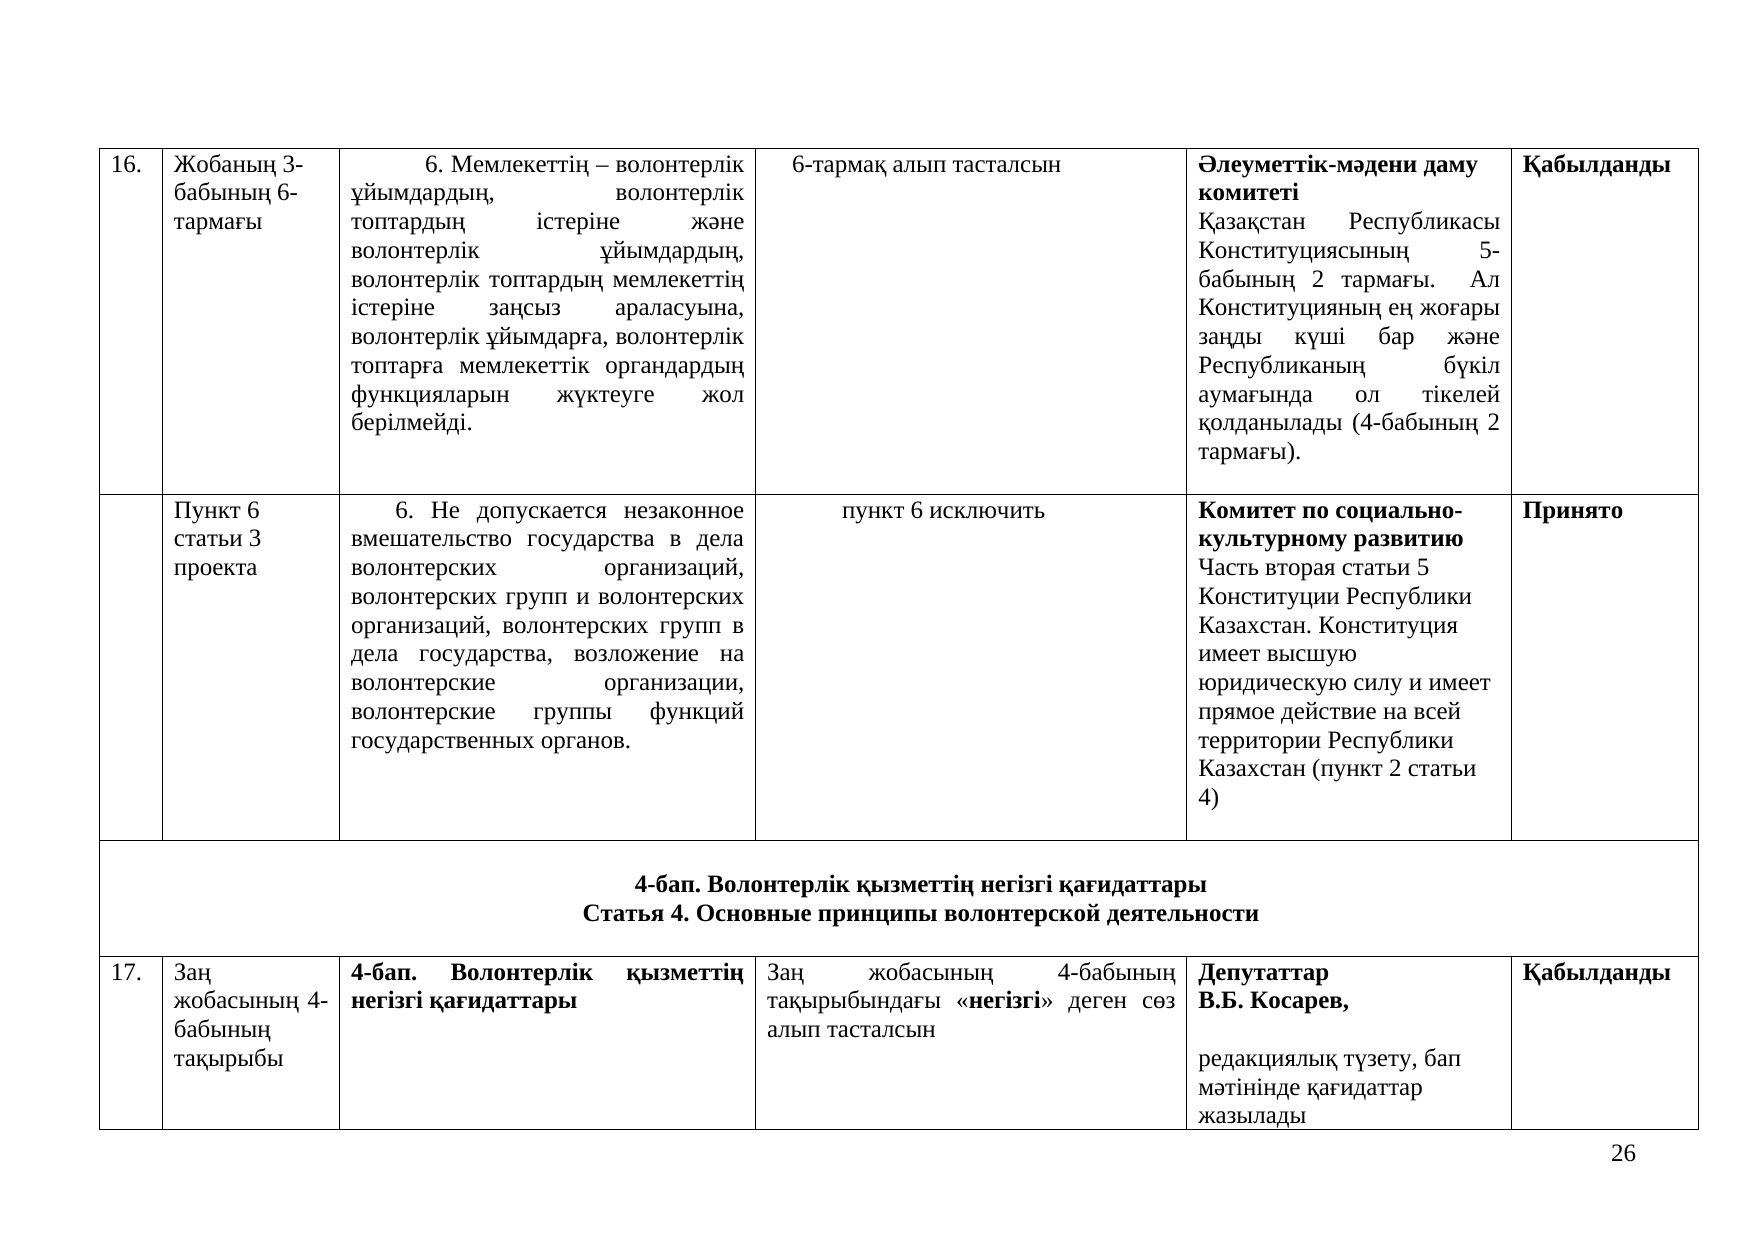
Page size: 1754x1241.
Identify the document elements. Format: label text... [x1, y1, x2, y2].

table_cell Комитет по социально-культурному развитию Часть вторая статьи 5 Конституции Республики Казахстан. Конституция имеет высшую юридическую силу и имеет прямое действие на всей территории Республики Казахстан (пункт 2 статьи 4) [1187, 495, 1511, 840]
table_cell 16. [100, 149, 162, 494]
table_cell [340, 957, 755, 1129]
table_cell Қабылданды [1512, 149, 1698, 494]
table_cell пункт 6 исключить [756, 495, 1186, 840]
table_cell Қабылданды [1512, 957, 1698, 1129]
table_cell Принято [1512, 495, 1698, 840]
table_cell Жобаның 3-бабының 6-тармағы [163, 149, 339, 494]
table_cell 6. Мемлекеттің – волонтерлік ұйымдардың, волонтерлік топтардың істеріне және волонтерлік ұйымдардың, волонтерлік топтардың мемлекеттің істеріне заңсыз араласуына, волонтерлік ұйымдарға, волонтерлік топтарға мемлекеттік органдардың функцияларын жүктеуге жол берілмейді. [340, 149, 755, 494]
table_cell 4-бап. Волонтерлік қызметтің негізгі қағидаттары Статья 4. Основные принципы волонтерской деятельности [100, 841, 1698, 956]
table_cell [163, 957, 339, 1129]
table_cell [756, 957, 1186, 1129]
table_cell 6-тармақ алып тасталсын [756, 149, 1186, 494]
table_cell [1187, 957, 1511, 1129]
table_cell 6. Не допускается незаконное вмешательство государства в дела волонтерских организаций, волонтерских групп и волонтерских организаций, волонтерских групп в дела государства, возложение на волонтерские организации, волонтерские группы функций государственных органов. [340, 495, 755, 840]
table_cell Пункт 6 статьи 3 проекта [163, 495, 339, 840]
table_cell 17. [100, 957, 162, 1129]
table_cell [100, 495, 162, 840]
table_cell Әлеуметтік-мәдени даму комитеті Қазақстан Республикасы Конституциясының 5-бабының 2 тармағы. Ал Конституцияның ең жоғары заңды күші бар және Республиканың бүкіл аумағында ол тікелей қолданылады (4-бабының 2 тармағы). [1187, 149, 1511, 494]
